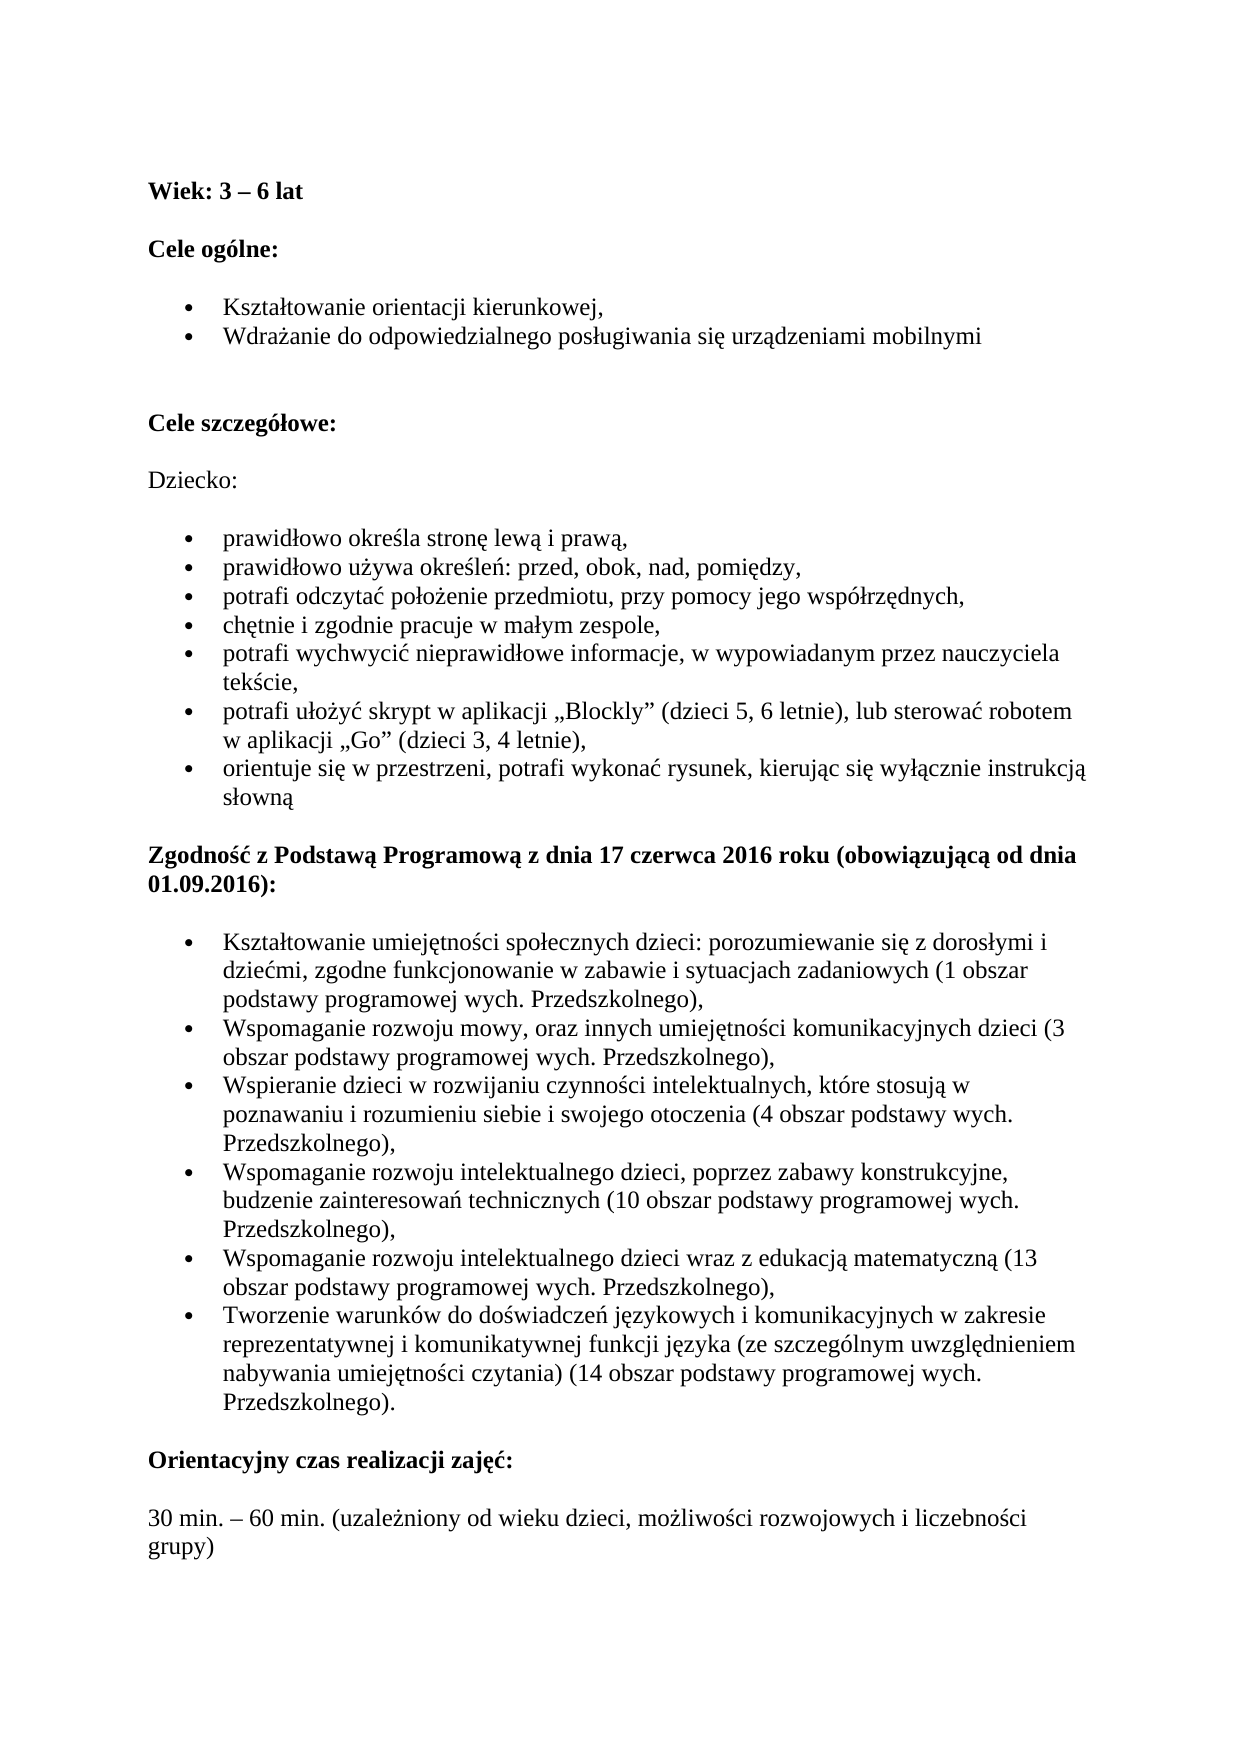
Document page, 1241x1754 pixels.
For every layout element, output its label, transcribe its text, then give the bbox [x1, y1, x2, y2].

list potrafi odczytać położenie przedmiotu, przy pomocy jego współrzędnych, [185, 581, 1093, 610]
list prawidłowo określa stronę lewą i prawą, [185, 523, 1093, 552]
list prawidłowo używa określeń: przed, obok, nad, pomiędzy, [185, 552, 1093, 581]
text Dziecko: [148, 466, 1093, 494]
list orientuje się w przestrzeni, potrafi wykonać rysunek, kierując się wyłącznie instrukcją słowną [185, 753, 1093, 811]
text Cele ogólne: [148, 234, 1093, 263]
list chętnie i zgodnie pracuje w małym zespole, [185, 610, 1093, 638]
text Cele szczegółowe: [148, 379, 1093, 436]
list potrafi ułożyć skrypt w aplikacji „Blockly” (dzieci 5, 6 letnie), lub sterować robotem w aplikacji „Go” (dzieci 3, 4 letnie), [185, 696, 1093, 753]
list Kształtowanie umiejętności społecznych dzieci: porozumiewanie się z dorosłymi i dziećmi, zgodne funkcjonowanie w zabawie i sytuacjach zadaniowych (1 obszar podstawy programowej wych. Przedszkolnego), [185, 927, 1093, 1013]
list Wspieranie dzieci w rozwijaniu czynności intelektualnych, które stosują w poznawaniu i rozumieniu siebie i swojego otoczenia (4 obszar podstawy wych. Przedszkolnego), [185, 1071, 1093, 1157]
list Wspomaganie rozwoju intelektualnego dzieci wraz z edukacją matematyczną (13 obszar podstawy programowej wych. Przedszkolnego), [185, 1243, 1093, 1301]
text Wiek: 3 – 6 lat [148, 148, 1093, 205]
list potrafi wychwycić nieprawidłowe informacje, w wypowiadanym przez nauczyciela tekście, [185, 638, 1093, 696]
list Kształtowanie orientacji kierunkowej, [185, 292, 1093, 321]
list Wspomaganie rozwoju mowy, oraz innych umiejętności komunikacyjnych dzieci (3 obszar podstawy programowej wych. Przedszkolnego), [185, 1013, 1093, 1071]
text 30 min. – 60 min. (uzależniony od wieku dzieci, możliwości rozwojowych i liczebności grupy) [148, 1503, 1093, 1560]
list Tworzenie warunków do doświadczeń językowych i komunikacyjnych w zakresie reprezentatywnej i komunikatywnej funkcji języka (ze szczególnym uwzględnieniem nabywania umiejętności czytania) (14 obszar podstawy programowej wych. Przedszkolnego). [185, 1301, 1093, 1416]
text Zgodność z Podstawą Programową z dnia 17 czerwca 2016 roku (obowiązującą od dnia 01.09.2016): [148, 840, 1093, 898]
text Orientacyjny czas realizacji zajęć: [148, 1445, 1093, 1473]
list Wdrażanie do odpowiedzialnego posługiwania się urządzeniami mobilnymi [185, 321, 1093, 350]
list Wspomaganie rozwoju intelektualnego dzieci, poprzez zabawy konstrukcyjne, budzenie zainteresowań technicznych (10 obszar podstawy programowej wych. Przedszkolnego), [185, 1157, 1093, 1243]
